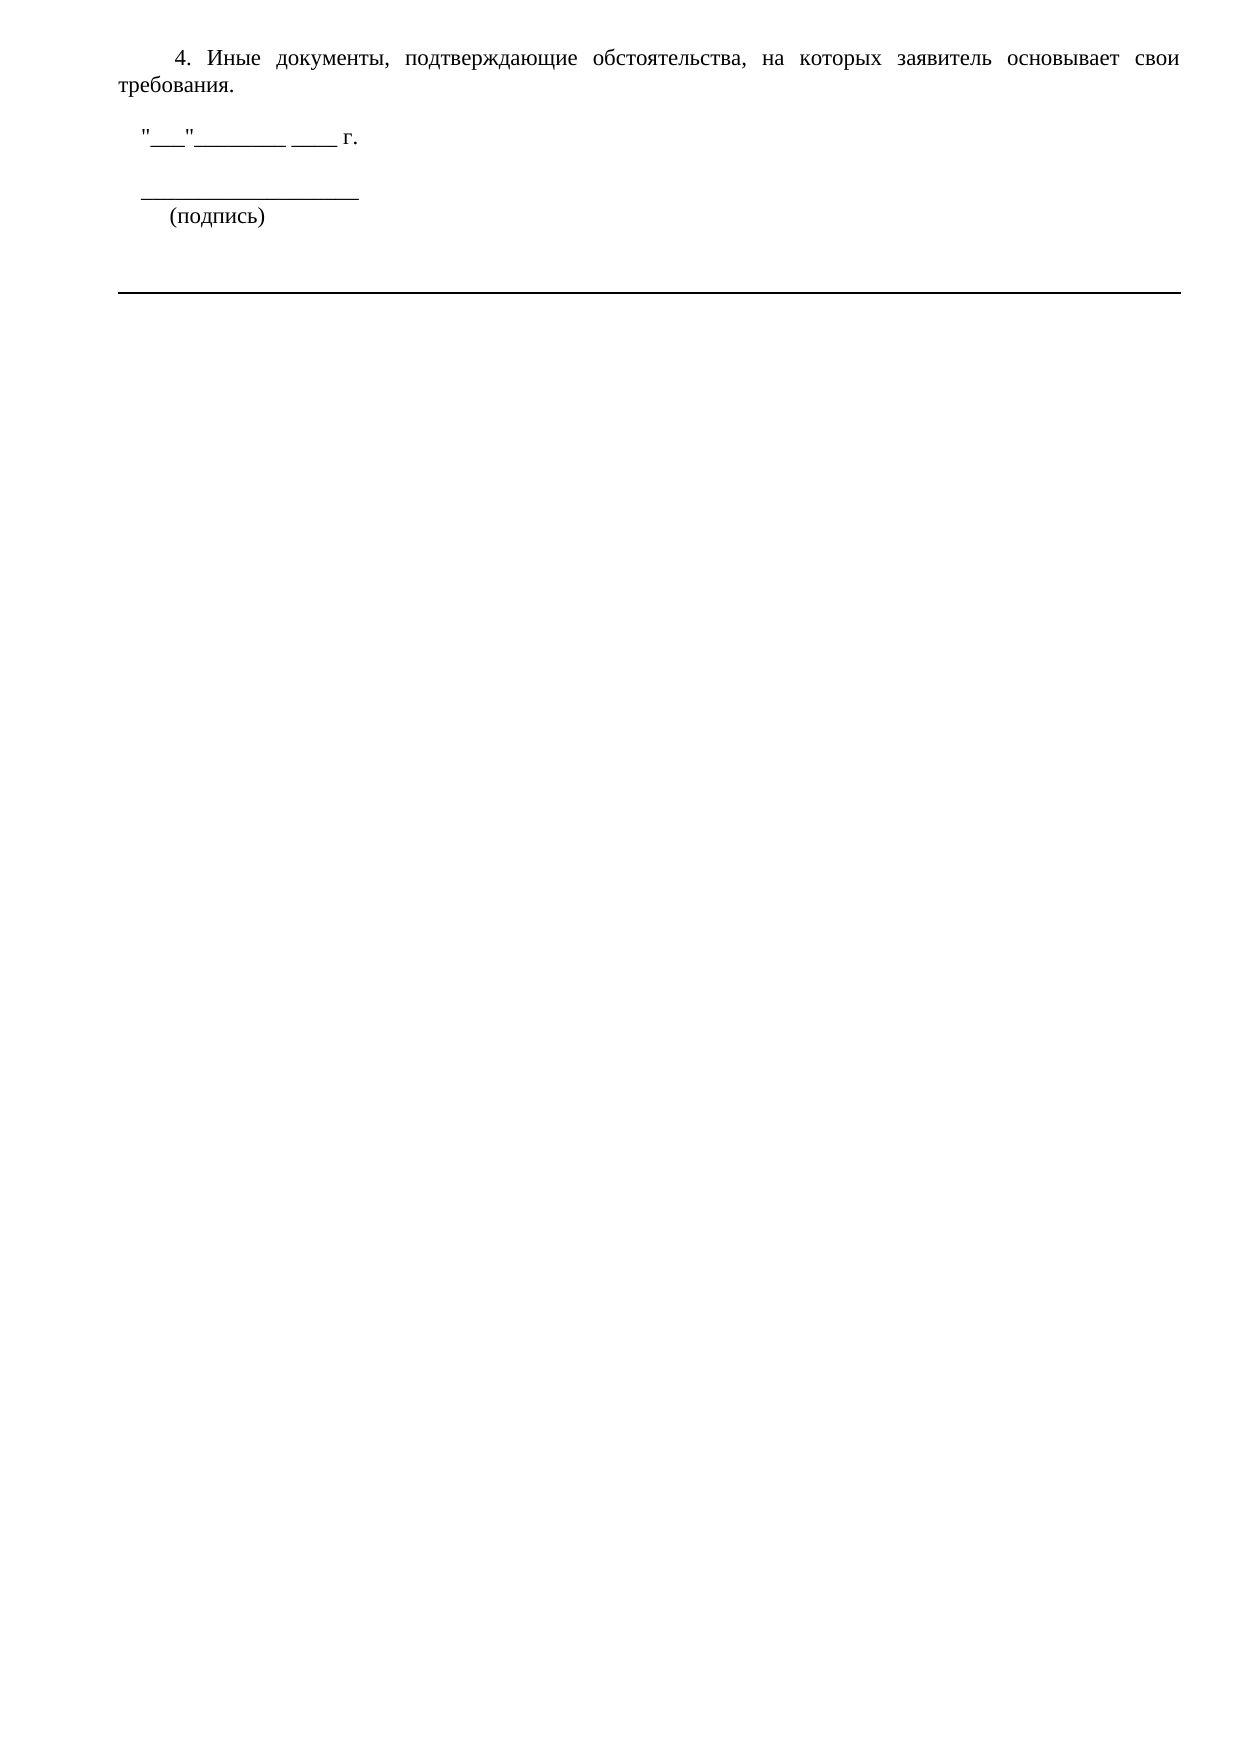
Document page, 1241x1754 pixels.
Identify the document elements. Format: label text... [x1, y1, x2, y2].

text "___"________ ____ г. [118, 123, 1181, 150]
text 4. Иные документы, подтверждающие обстоятельства, на которых заявитель основывает свои требования. [118, 44, 1181, 97]
text (подпись) [118, 202, 1181, 229]
text ___________________ [118, 176, 1181, 202]
